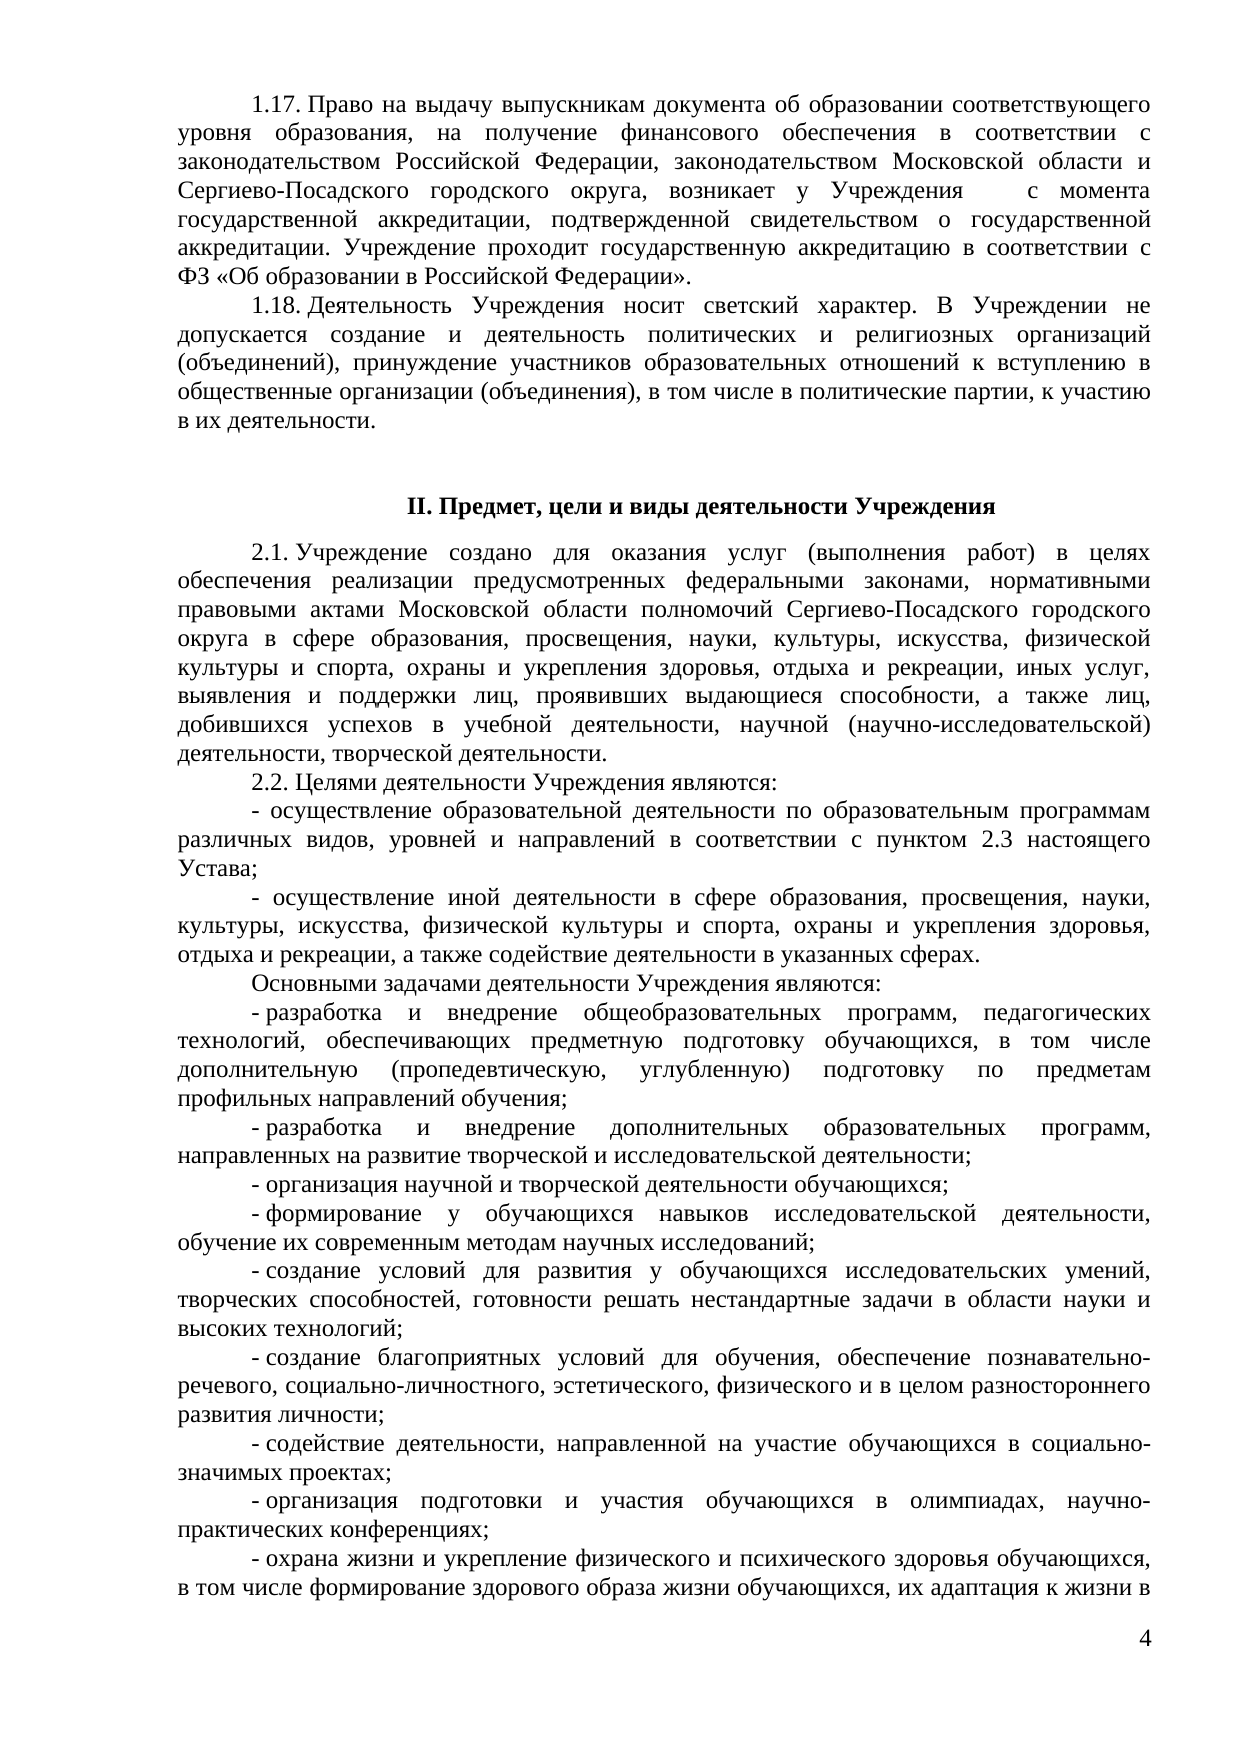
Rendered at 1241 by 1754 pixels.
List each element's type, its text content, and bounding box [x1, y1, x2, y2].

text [177, 1543, 1152, 1600]
text - создание условий для развития у обучающихся исследовательских умений, творческих способностей, готовности решать нестандартные задачи в области науки и высоких технологий; [177, 1255, 1152, 1342]
text - разработка и внедрение дополнительных образовательных программ, направленных на развитие творческой и исследовательской деятельности; [177, 1112, 1152, 1169]
text II. Предмет, цели и виды деятельности Учреждения [177, 491, 1152, 520]
text - осуществление иной деятельности в сфере образования, просвещения, науки, культуры, искусства, физической культуры и спорта, охраны и укрепления здоровья, отдыха и рекреации, а также содействие деятельности в указанных сферах. [177, 882, 1152, 968]
text - содействие деятельности, направленной на участие обучающихся в социально-значимых проектах; [177, 1428, 1152, 1485]
text - организация научной и творческой деятельности обучающихся; [177, 1169, 1152, 1198]
text - организация подготовки и участия обучающихся в олимпиадах, научно-практических конференциях; [177, 1485, 1152, 1543]
text 2.1. Учреждение создано для оказания услуг (выполнения работ) в целях обеспечения реализации предусмотренных федеральными законами, нормативными правовыми актами Московской области полномочий Сергиево-Посадского городского округа в сфере образования, просвещения, науки, культуры, искусства, физической культуры и спорта, охраны и укрепления здоровья, отдыха и рекреации, иных услуг, выявления и поддержки лиц, проявивших выдающиеся способности, а также лиц, добившихся успехов в учебной деятельности, научной (научно-исследовательской) деятельности, творческой деятельности. [177, 537, 1152, 767]
text Основными задачами деятельности Учреждения являются: [177, 968, 1152, 997]
text - осуществление образовательной деятельности по образовательным программам различных видов, уровней и направлений в соответствии с пунктом 2.3 настоящего Устава; [177, 795, 1152, 882]
text - создание благоприятных условий для обучения, обеспечение познавательно-речевого, социально-личностного, эстетического, физического и в целом разностороннего развития личности; [177, 1342, 1152, 1428]
text - разработка и внедрение общеобразовательных программ, педагогических технологий, обеспечивающих предметную подготовку обучающихся, в том числе дополнительную (пропедевтическую, углубленную) подготовку по предметам профильных направлений обучения; [177, 997, 1152, 1112]
text 1.18. Деятельность Учреждения носит светский характер. В Учреждении не допускается создание и деятельность политических и религиозных организаций (объединений), принуждение участников образовательных отношений к вступлению в общественные организации (объединения), в том числе в политические партии, к участию в их деятельности. [177, 290, 1152, 434]
text 1.17. Право на выдачу выпускникам документа об образовании соответствующего уровня образования, на получение финансового обеспечения в соответствии с законодательством Российской Федерации, законодательством Московской области и Сергиево-Посадского городского округа, возникает у Учреждения с момента государственной аккредитации, подтвержденной свидетельством о государственной аккредитации. Учреждение проходит государственную аккредитацию в соответствии с ФЗ «Об образовании в Российской Федерации». [177, 89, 1152, 290]
text 2.2. Целями деятельности Учреждения являются: [177, 767, 1152, 795]
text - формирование у обучающихся навыков исследовательской деятельности, обучение их современным методам научных исследований; [177, 1198, 1152, 1255]
